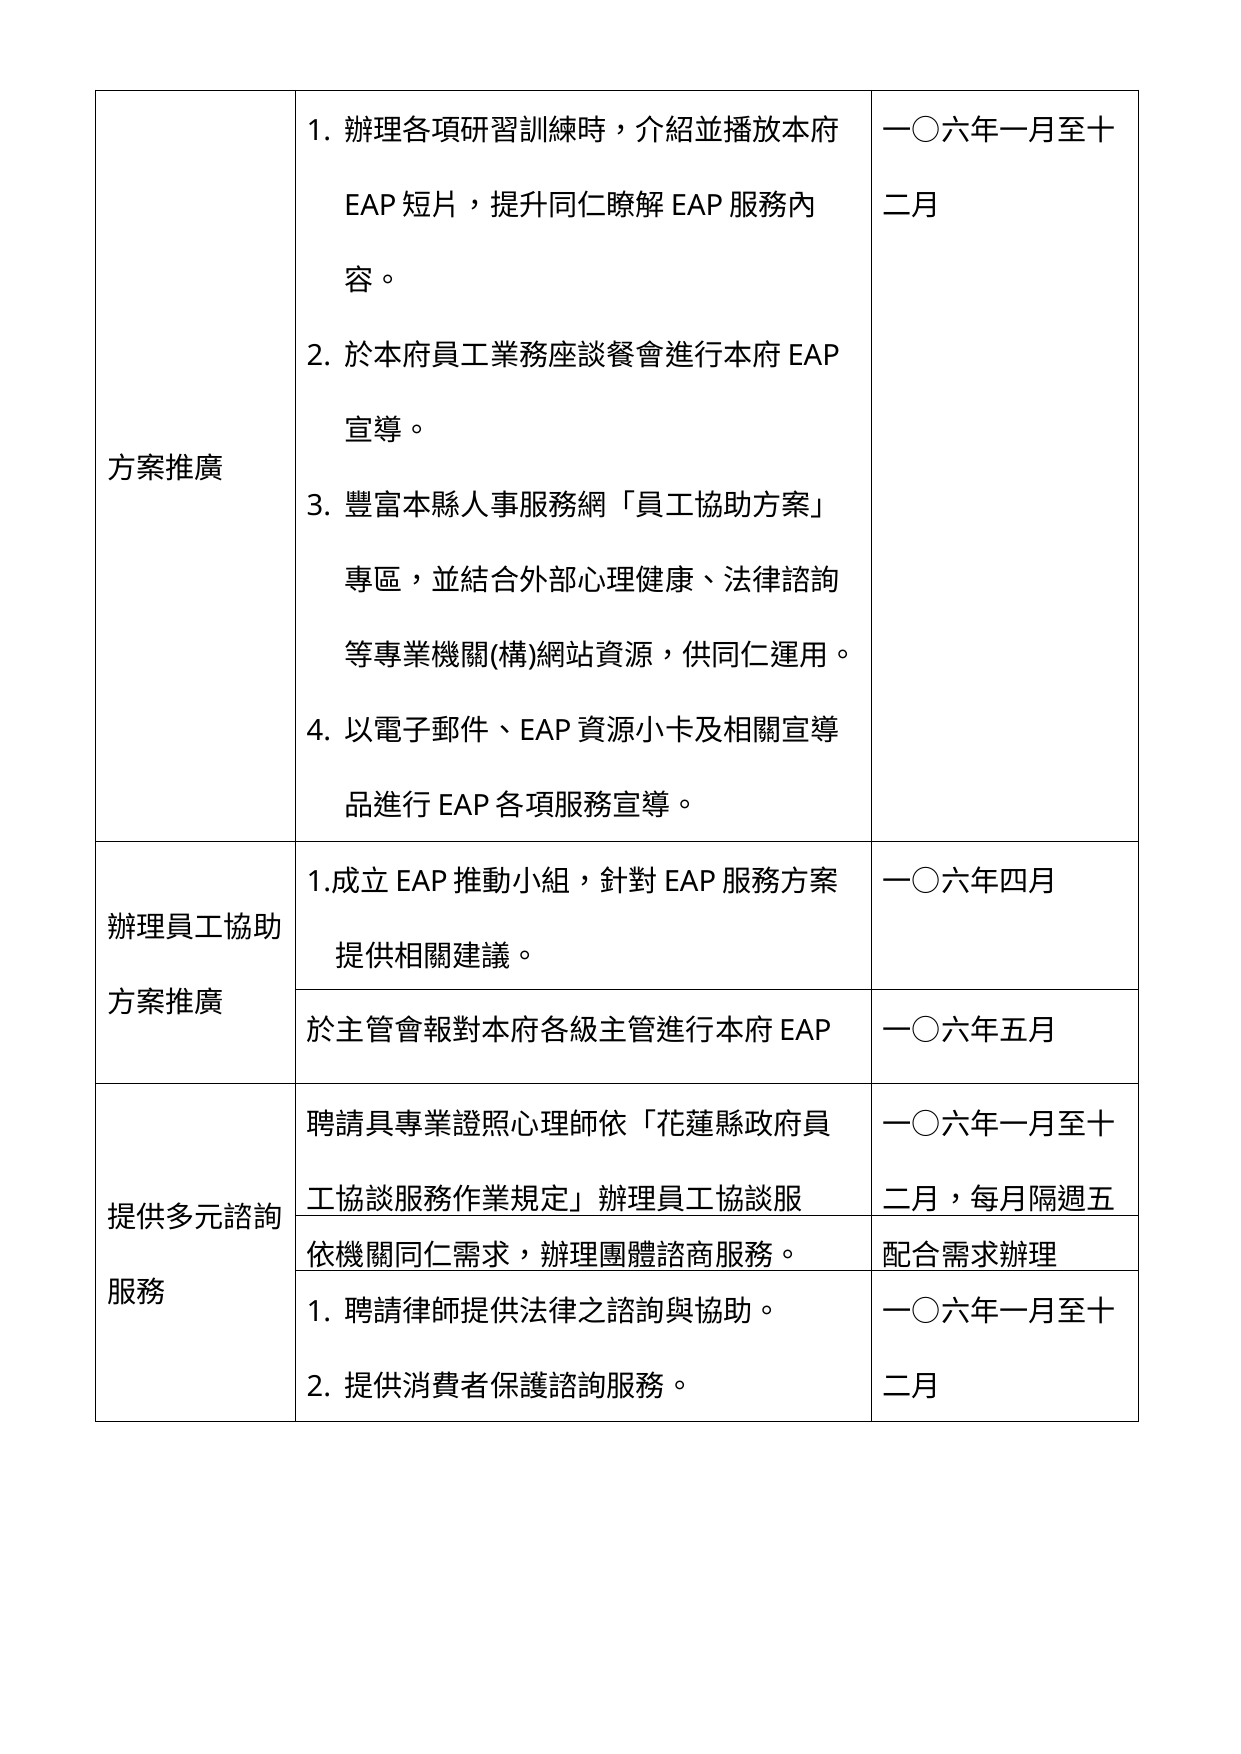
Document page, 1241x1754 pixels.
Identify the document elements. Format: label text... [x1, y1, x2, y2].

table_cell 一○六年一月至十二月 [872, 1271, 1138, 1421]
table_cell 於主管會報對本府各級主管進行本府EAP宣導。 [296, 990, 871, 1083]
table_cell 一○六年五月 [872, 990, 1138, 1083]
table_cell 依機關同仁需求，辦理團體諮商服務。 [296, 1216, 871, 1270]
table_cell 聘請律師提供法律之諮詢與協助。 提供消費者保護諮詢服務。 [296, 1271, 871, 1421]
table_cell 提供多元諮詢服務 [96, 1084, 295, 1421]
table_cell 辦理員工協助方案推廣 [96, 91, 295, 841]
table_cell 辦理各項研習訓練時，介紹並播放本府EAP短片，提升同仁瞭解EAP服務內容。 於本府員工業務座談餐會進行本府EAP宣導。 豐富本縣人事服務網「員工協助方案」專區，並結合外部心理健康、法律諮詢等專業機關(構)網站資源，供同仁運用。 以電子郵件、EAP資源小卡及相關宣導品進行EAP各項服務宣導。 [296, 91, 871, 841]
table_cell 1.成立EAP推動小組，針對EAP服務方案提供相關建議。 2.成立本府各單位EAP關懷小天使。 [296, 842, 871, 989]
table_cell 一○六年一月至十二月，每月隔週五下午 [872, 1084, 1138, 1214]
table_cell 一○六年一月至十二月 [872, 91, 1138, 841]
table_cell 辦理員工協助方案推廣 [96, 842, 295, 1083]
table_cell 聘請具專業證照心理師依「花蓮縣政府員工協談服務作業規定」辦理員工協談服務。 [296, 1084, 871, 1214]
table_cell 配合需求辦理 [872, 1216, 1138, 1270]
table_cell 一○六年四月 [872, 842, 1138, 989]
